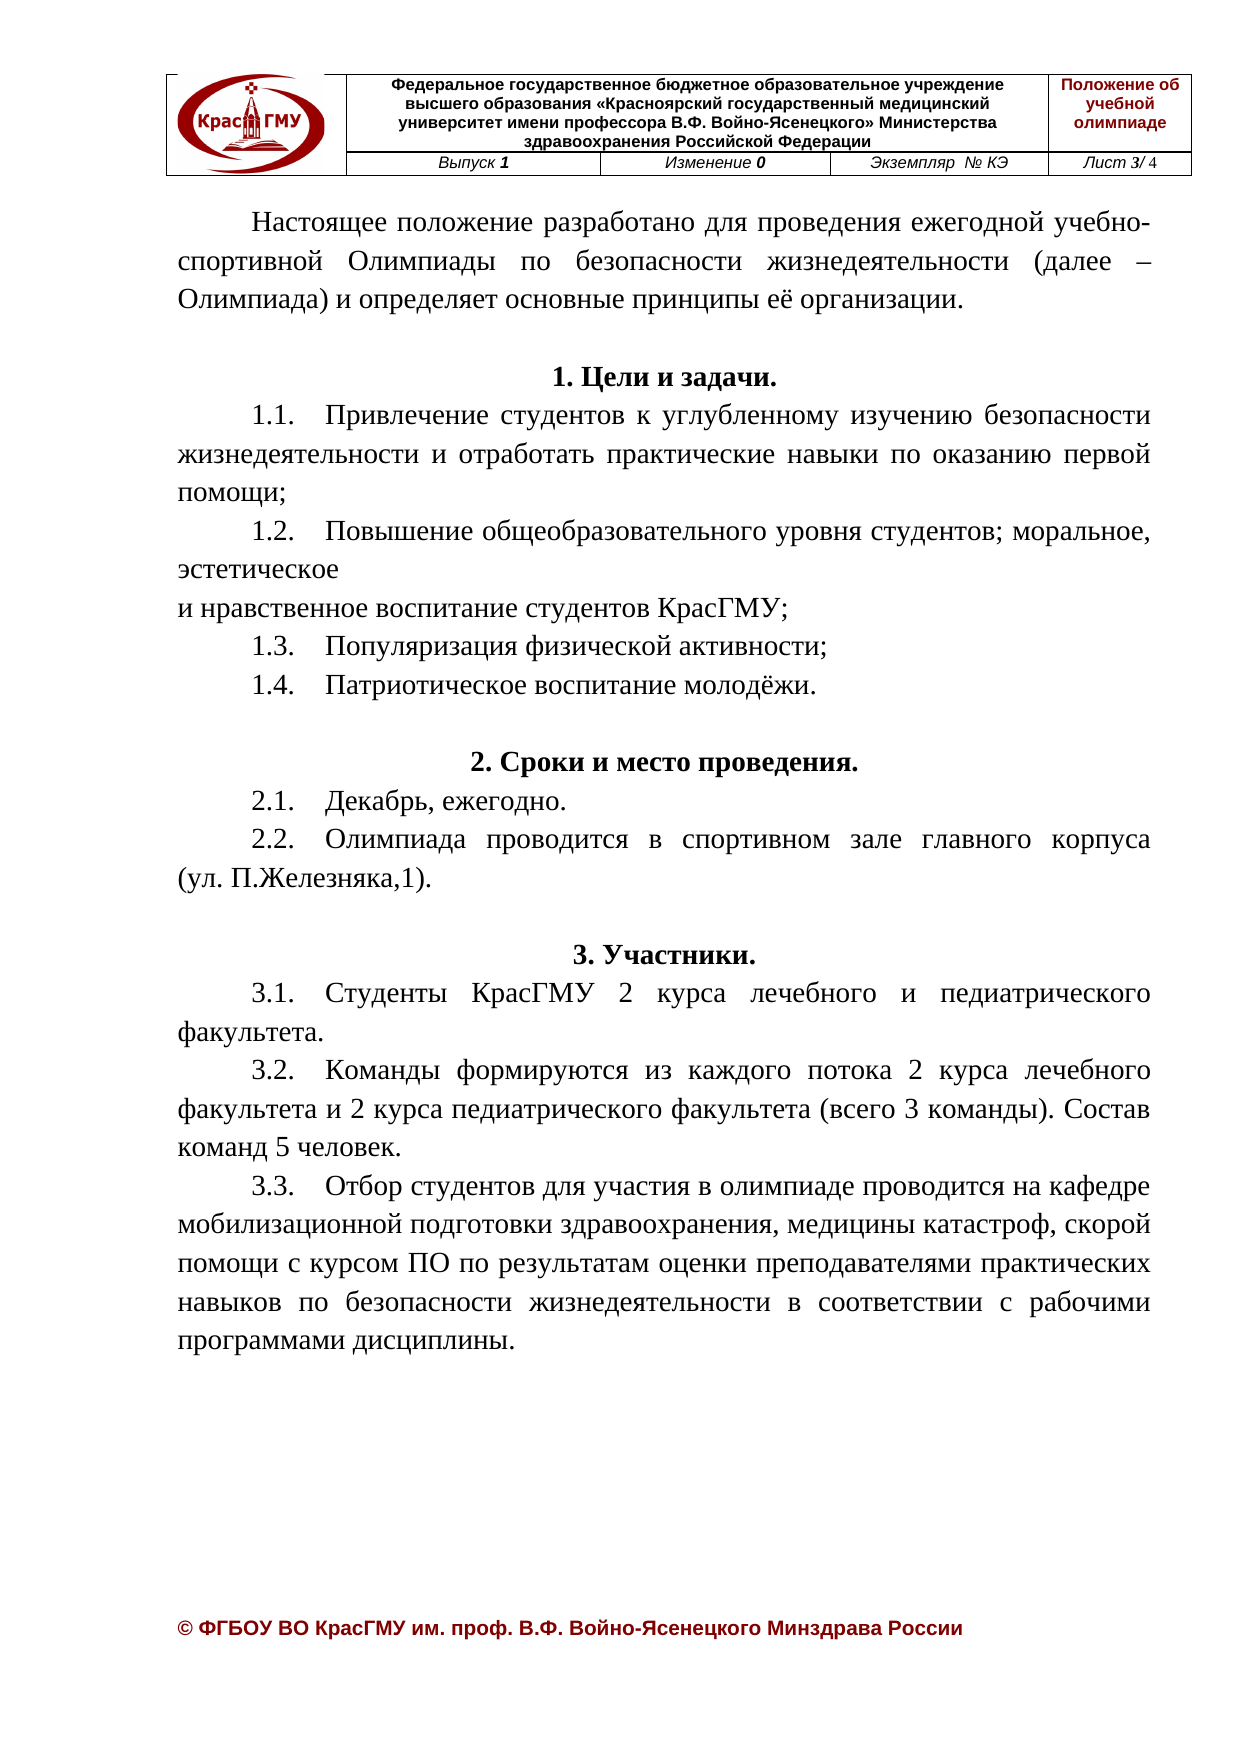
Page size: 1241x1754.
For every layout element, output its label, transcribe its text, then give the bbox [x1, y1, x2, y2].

text 3. Участники. [177, 937, 1152, 970]
text Настоящее положение разработано для проведения ежегодной учебно-спортивной Олимпиады по безопасности жизнедеятельности (далее – Олимпиада) и определяет основные принципы её организации. [177, 204, 1152, 315]
text 2.1. Декабрь, ежегодно. [177, 783, 1152, 816]
list Повышение общеобразовательного уровня студентов; моральное, эстетическое и нравственное воспитание студентов КрасГМУ; [177, 513, 1152, 623]
text 2. Сроки и место проведения. [177, 744, 1152, 778]
list Привлечение студентов к углубленному изучению безопасности жизнедеятельности и отработать практические навыки по оказанию первой помощи; [177, 397, 1152, 508]
picture [177, 74, 325, 175]
list Популяризация физической активности; [177, 628, 1152, 662]
list Патриотическое воспитание молодёжи. [177, 667, 1152, 701]
text 3.1. Студенты КрасГМУ 2 курса лечебного и педиатрического факультета. [177, 975, 1152, 1047]
text 1. Цели и задачи. [177, 359, 1152, 392]
text 2.2. Олимпиада проводится в спортивном зале главного корпуса (ул. П.Железняка,1). [177, 821, 1152, 893]
text 3.2. Команды формируются из каждого потока 2 курса лечебного факультета и 2 курса педиатрического факультета (всего 3 команды). Состав команд 5 человек. [177, 1052, 1152, 1163]
text 3.3. Отбор студентов для участия в олимпиаде проводится на кафедре мобилизационной подготовки здравоохранения, медицины катастроф, скорой помощи с курсом ПО по результатам оценки преподавателями практических навыков по безопасности жизнедеятельности в соответствии с рабочими программами дисциплины. [177, 1168, 1152, 1356]
